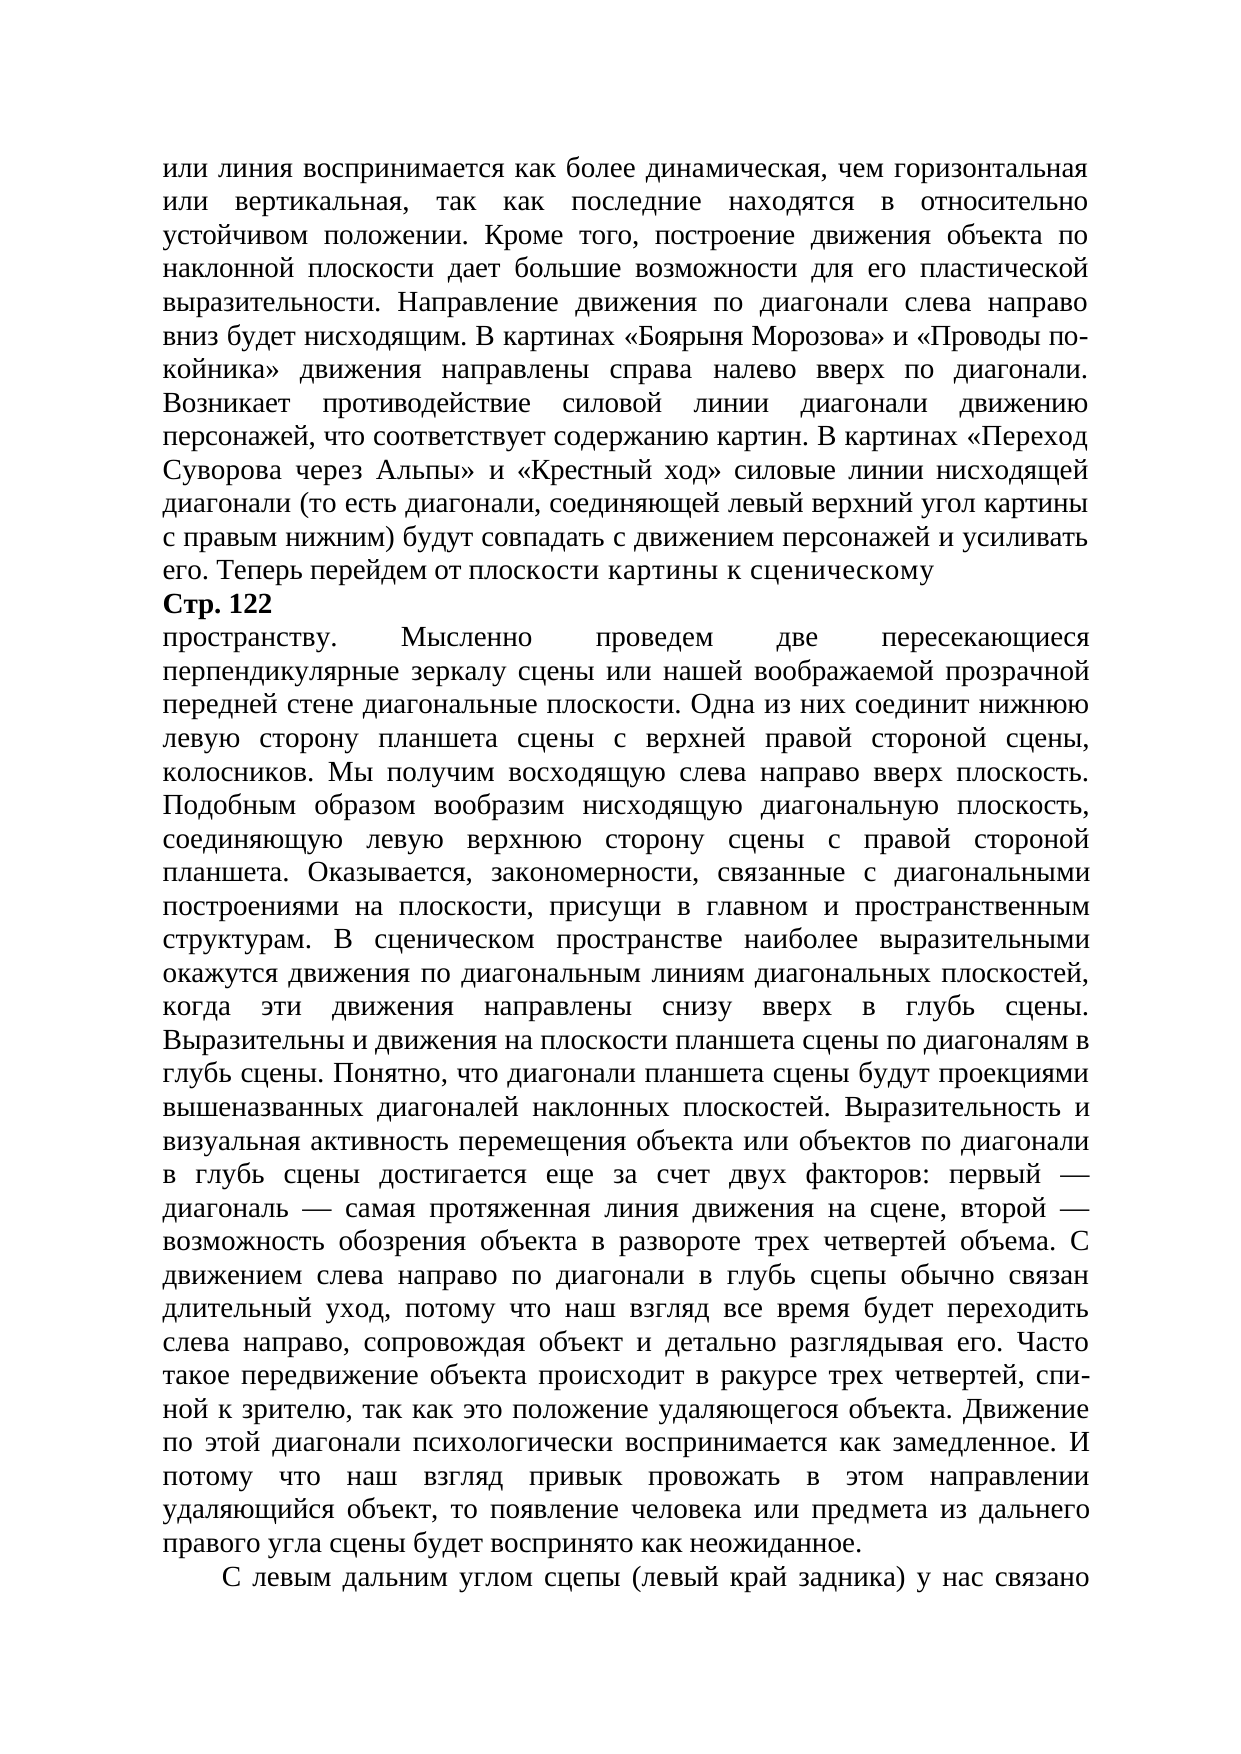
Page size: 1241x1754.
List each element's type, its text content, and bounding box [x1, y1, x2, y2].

text Стр. 122 [162, 586, 1090, 619]
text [162, 1559, 1090, 1592]
text пространству. Мысленно проведем две пересекающиеся перпендикулярные зеркалу сцены или нашей воображаемой прозрачной передней стене диагональные плоскости. Одна из них соединит нижнюю левую сторону планшета сцены с верхней правой стороной сцены, колосников. Мы получим восходящую слева направо вверх плоскость. Подобным образом вообразим нисходящую диагональную плоскость, соединяющую левую верхнюю сторону сцены с правой стороной планшета. Оказывается, закономерности, связанные с диагональными построениями на плоскости, присущи в главном и пространственным структурам. В сценическом пространстве наиболее выразительными окажутся движения по диагональным линиям диагональных плоскостей, когда эти движения направлены снизу вверх в глубь сцены. Выразительны и движения на плоскости планшета сцены по диагоналям в глубь сцены. Понятно, что диагонали планшета сцены будут проекциями вышеназванных диагоналей наклонных плоскостей. Выразительность и визуальная активность перемещения объекта или объектов по диагонали в глубь сцены достигается еще за счет двух факторов: первый — диагональ — самая протяженная линия движения на сцене, второй — возможность обозрения объекта в развороте трех четвертей объема. С движением слева направо по диагонали в глубь сцепы обычно связан длительный уход, потому что наш взгляд все время будет переходить слева направо, сопровождая объект и детально разглядывая его. Часто такое передвижение объекта происходит в ракурсе трех четвертей, спиной к зрителю, так как это положение удаляющегося объекта. Движение по этой диагонали психологически воспринимается как замедленное. И потому что наш взгляд привык провожать в этом направлении удаляющийся объект, то появление человека или предмета из дальнего правого угла сцены будет воспринято как неожиданное. [162, 619, 1090, 1559]
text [162, 150, 1088, 586]
